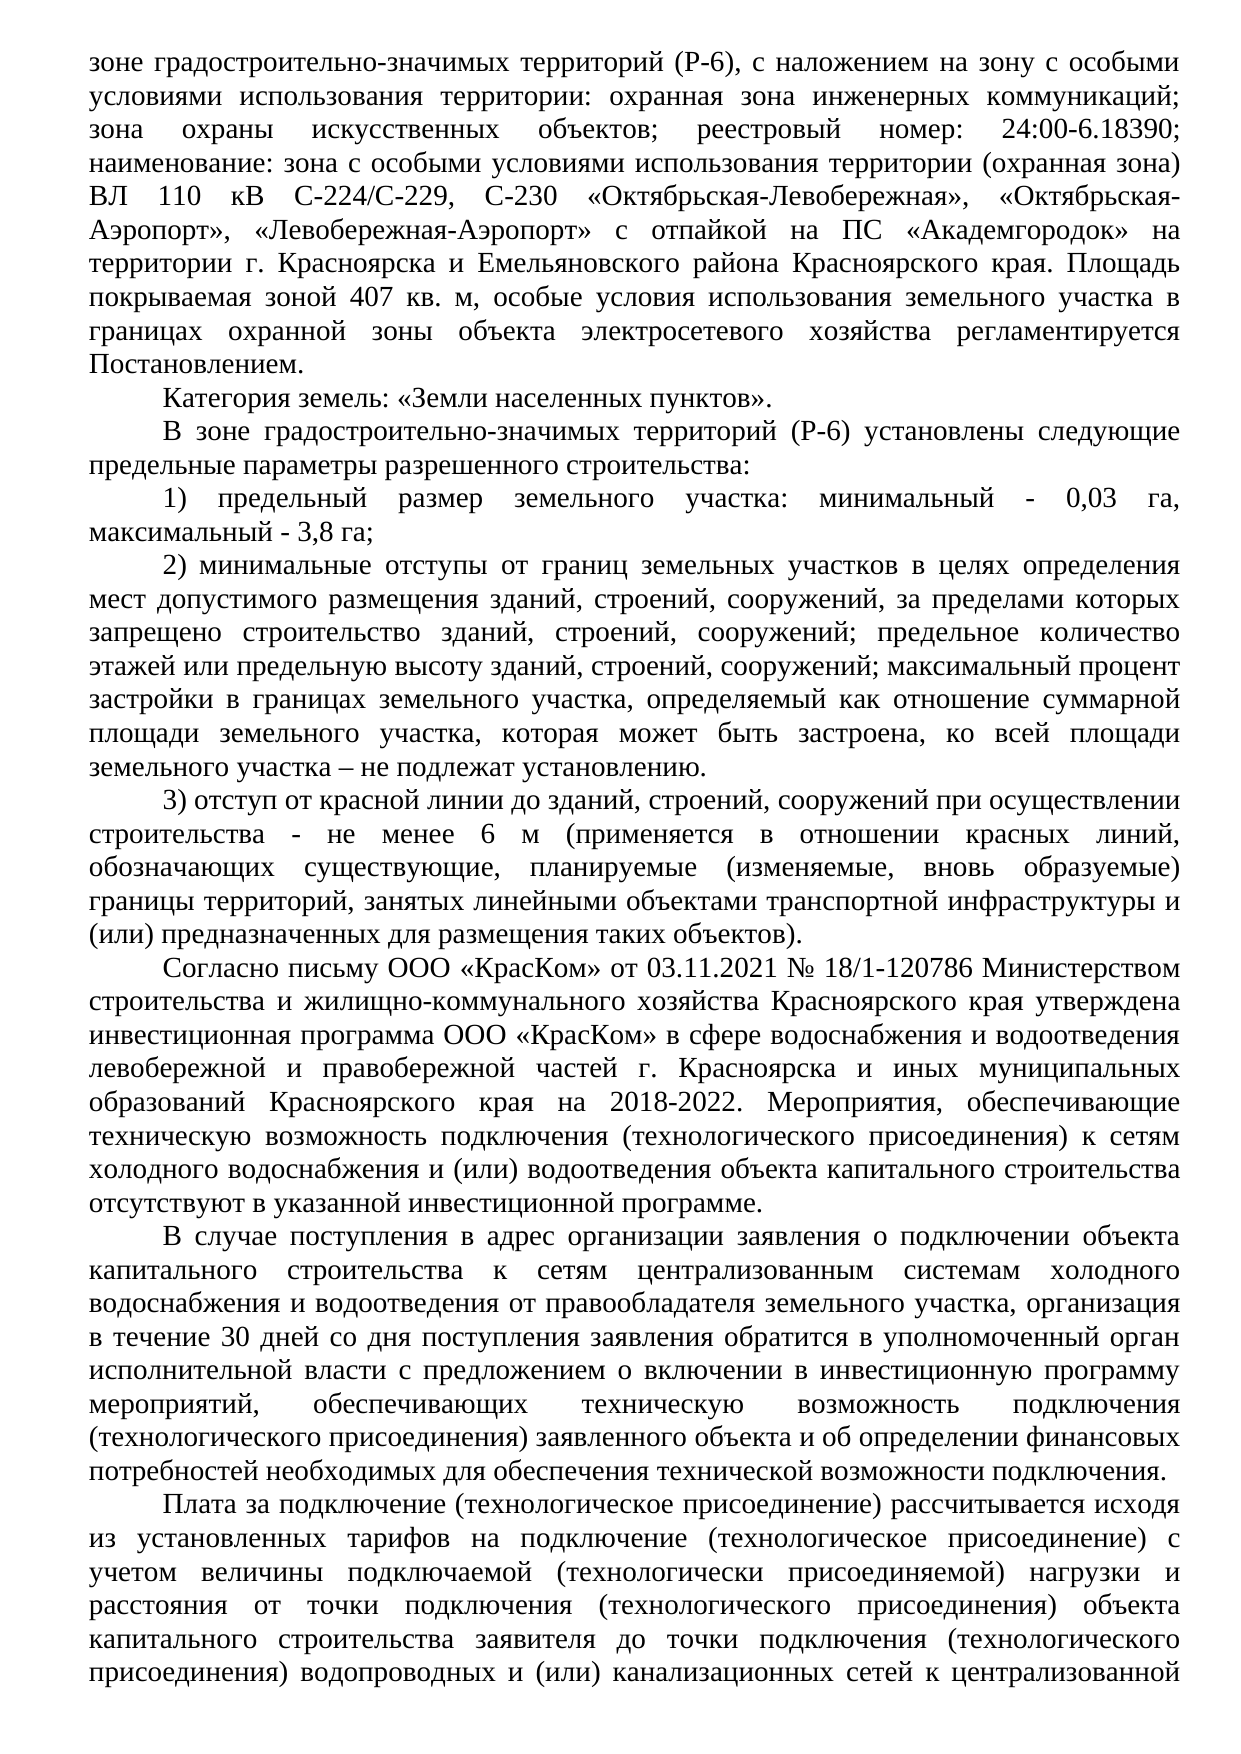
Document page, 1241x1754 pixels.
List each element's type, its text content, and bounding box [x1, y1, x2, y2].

text 3) отступ от красной линии до зданий, строений, сооружений при осуществлении строительства - не менее 6 м (применяется в отношении красных линий, обозначающих существующие, планируемые (изменяемые, вновь образуемые) границы территорий, занятых линейными объектами транспортной инфраструктуры и (или) предназначенных для размещения таких объектов). [89, 782, 1181, 950]
text 1) предельный размер земельного участка: минимальный - 0,03 га, максимальный - 3,8 га; [89, 480, 1181, 547]
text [89, 1487, 1181, 1688]
text Категория земель: «Земли населенных пунктов». [89, 380, 1181, 413]
text 2) минимальные отступы от границ земельных участков в целях определения мест допустимого размещения зданий, строений, сооружений, за пределами которых запрещено строительство зданий, строений, сооружений; предельное количество этажей или предельную высоту зданий, строений, сооружений; максимальный процент застройки в границах земельного участка, определяемый как отношение суммарной площади земельного участка, которая может быть застроена, ко всей площади земельного участка – не подлежат установлению. [89, 547, 1181, 782]
text В зоне градостроительно-значимых территорий (Р-6) установлены следующие предельные параметры разрешенного строительства: [89, 413, 1181, 480]
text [89, 44, 1181, 380]
text Согласно письму ООО «КрасКом» от 03.11.2021 № 18/1-120786 Министерством строительства и жилищно-коммунального хозяйства Красноярского края утверждена инвестиционная программа ООО «КрасКом» в сфере водоснабжения и водоотведения левобережной и правобережной частей г. Красноярска и иных муниципальных образований Красноярского края на 2018-2022. Мероприятия, обеспечивающие техническую возможность подключения (технологического присоединения) к сетям холодного водоснабжения и (или) водоотведения объекта капитального строительства отсутствуют в указанной инвестиционной программе. [89, 950, 1181, 1218]
text В случае поступления в адрес организации заявления о подключении объекта капитального строительства к сетям централизованным системам холодного водоснабжения и водоотведения от правообладателя земельного участка, организация в течение 30 дней со дня поступления заявления обратится в уполномоченный орган исполнительной власти с предложением о включении в инвестиционную программу мероприятий, обеспечивающих техническую возможность подключения (технологического присоединения) заявленного объекта и об определении финансовых потребностей необходимых для обеспечения технической возможности подключения. [89, 1218, 1181, 1487]
